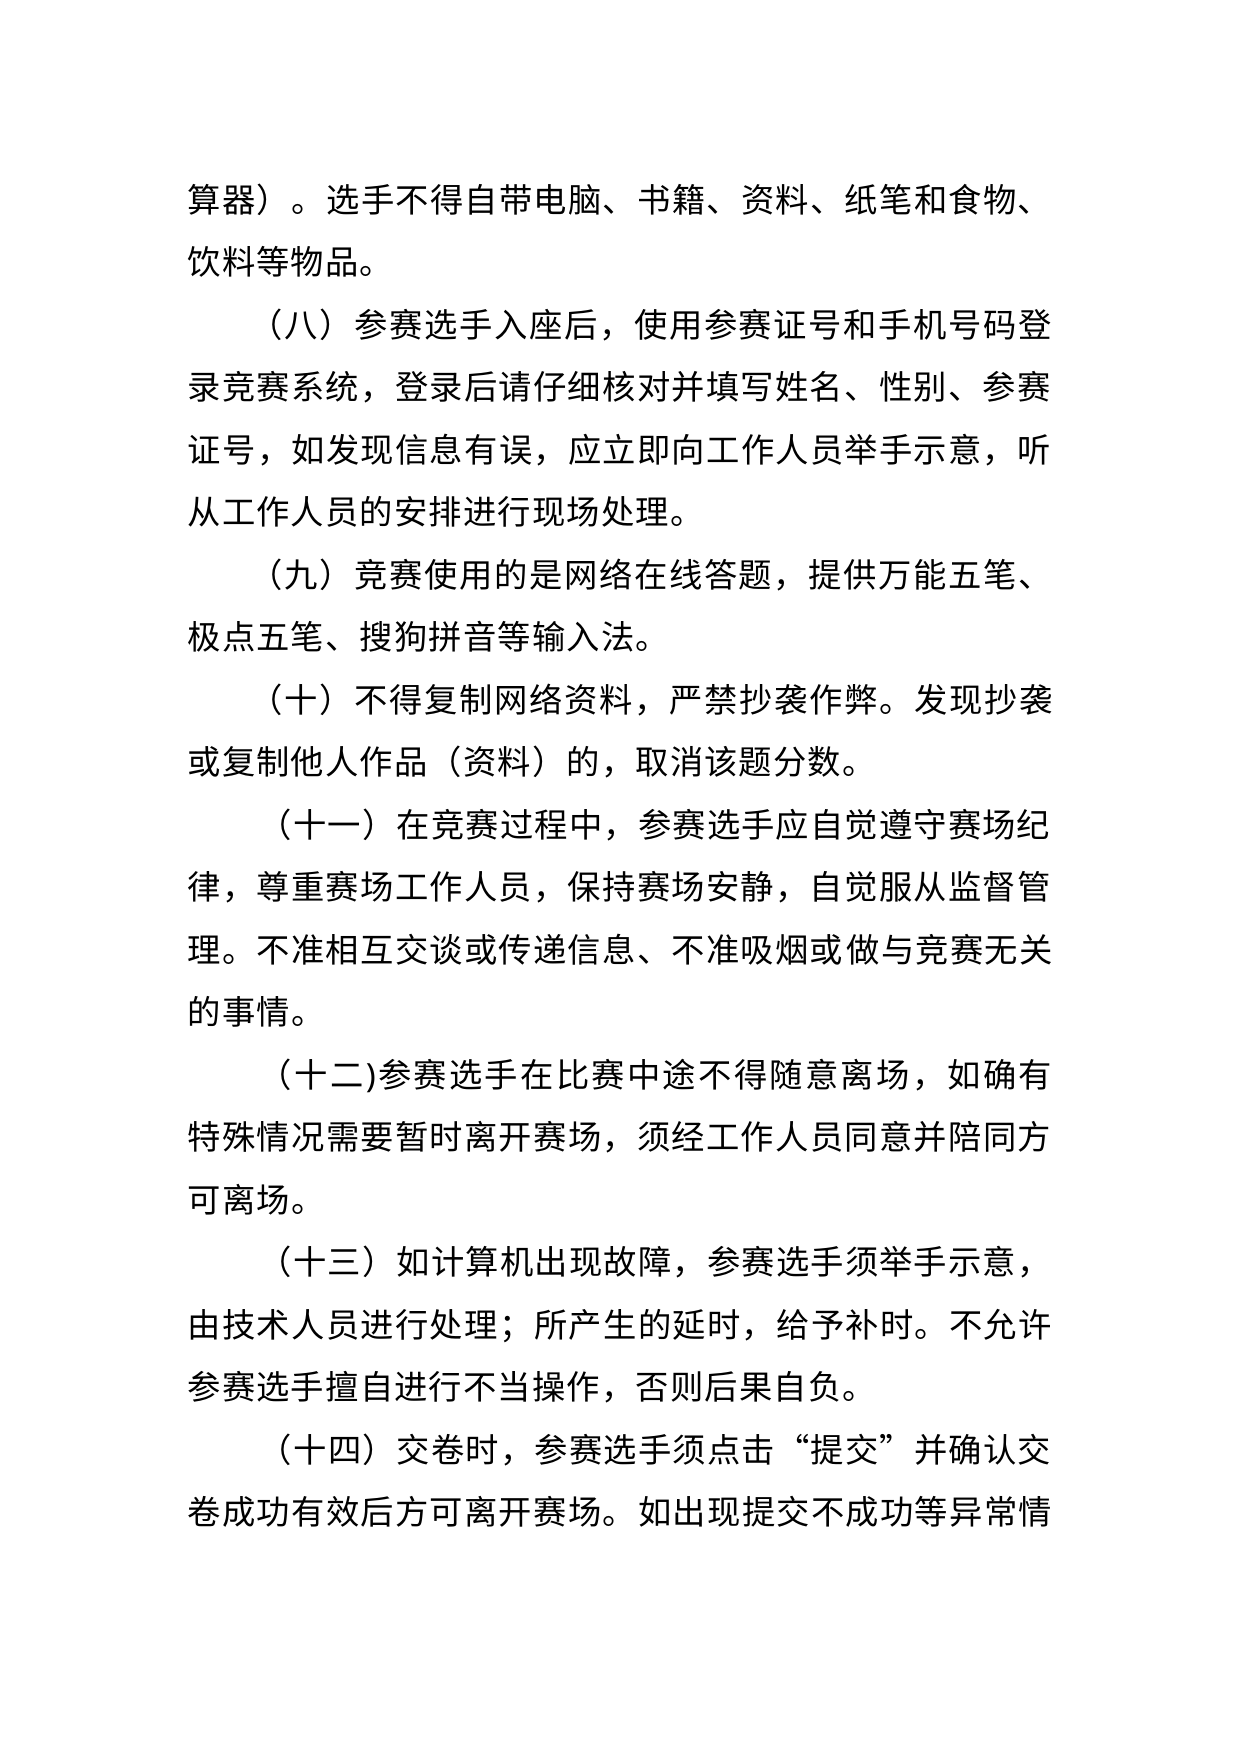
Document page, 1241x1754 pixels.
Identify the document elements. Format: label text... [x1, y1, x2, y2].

list （九）竞赛使用的是网络在线答题，提供万能五笔、极点五笔、搜狗拼音等输入法。 [187, 537, 1053, 662]
list （十）不得复制网络资料，严禁抄袭作弊。发现抄袭或复制他人作品（资料）的，取消该题分数。 [187, 662, 1053, 787]
text （十一）在竞赛过程中，参赛选手应自觉遵守赛场纪律，尊重赛场工作人员，保持赛场安静，自觉服从监督管理。不准相互交谈或传递信息、不准吸烟或做与竞赛无关的事情。 [187, 787, 1053, 1037]
text （十三）如计算机出现故障，参赛选手须举手示意，由技术人员进行处理；所产生的延时，给予补时。不允许参赛选手擅自进行不当操作，否则后果自负。 [187, 1224, 1053, 1412]
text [187, 1412, 1053, 1537]
list （八）参赛选手入座后，使用参赛证号和手机号码登录竞赛系统，登录后请仔细核对并填写姓名、性别、参赛证号，如发现信息有误，应立即向工作人员举手示意，听从工作人员的安排进行现场处理。 [187, 287, 1053, 537]
text （十二)参赛选手在比赛中途不得随意离场，如确有特殊情况需要暂时离开赛场，须经工作人员同意并陪同方可离场。 [187, 1037, 1053, 1224]
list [187, 162, 1053, 287]
